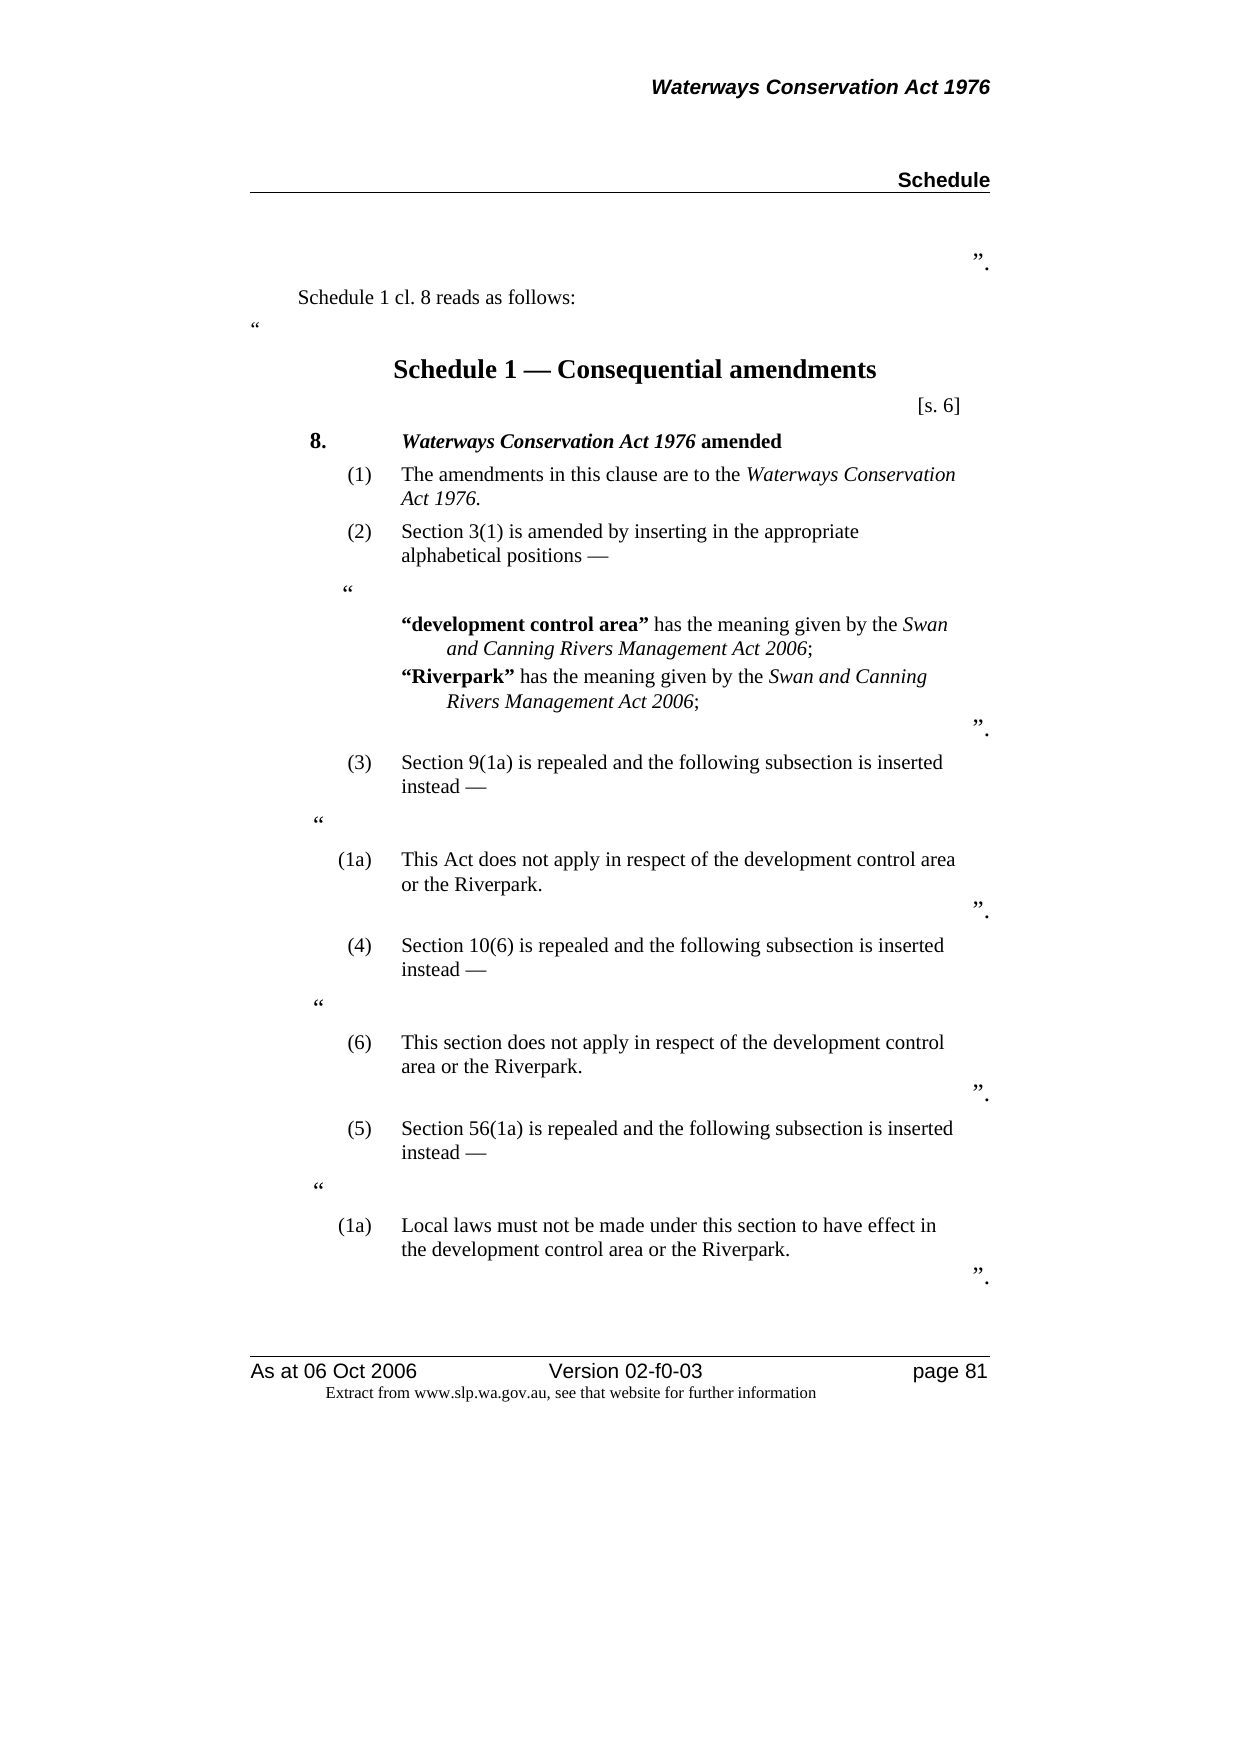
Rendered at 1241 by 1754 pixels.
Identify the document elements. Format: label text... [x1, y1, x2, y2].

text ”. [250, 896, 990, 924]
text (1a) This Act does not apply in respect of the development control area or the Riverpark. [312, 847, 960, 896]
text (5) Section 56(1a) is repealed and the following subsection is inserted instead — [312, 1116, 960, 1164]
text “development control area” has the meaning given by the Swan and Canning Rivers Management Act 2006; [368, 612, 960, 660]
text (2) Section 3(1) is amended by inserting in the appropriate alphabetical positions — [312, 519, 960, 567]
text (1a) Local laws must not be made under this section to have effect in the development control area or the Riverpark. [312, 1213, 960, 1261]
text “Riverpark” has the meaning given by the Swan and Canning Rivers Management Act 2006; [368, 664, 960, 713]
text “ [342, 579, 990, 608]
text ”. [250, 1078, 990, 1107]
text “ [313, 810, 990, 839]
subtitle 8. Waterways Conservation Act 1976 amended [309, 427, 960, 454]
text (4) Section 10(6) is repealed and the following subsection is inserted instead — [312, 933, 960, 981]
text [s. 6] [309, 393, 960, 417]
text “ [313, 993, 990, 1022]
text ”. [250, 247, 990, 276]
text (6) This section does not apply in respect of the development control area or the Riverpark. [312, 1030, 960, 1078]
text ”. [250, 1261, 990, 1290]
text ”. [250, 713, 990, 741]
text “ [313, 1176, 990, 1205]
text (3) Section 9(1a) is repealed and the following subsection is inserted instead — [312, 750, 960, 798]
text “ [250, 317, 990, 341]
text (1) The amendments in this clause are to the Waterways Conservation Act 1976. [312, 462, 960, 510]
subtitle Schedule 1 — Consequential amendments [309, 353, 960, 385]
text Schedule 1 cl. 8 reads as follows: [250, 284, 990, 309]
